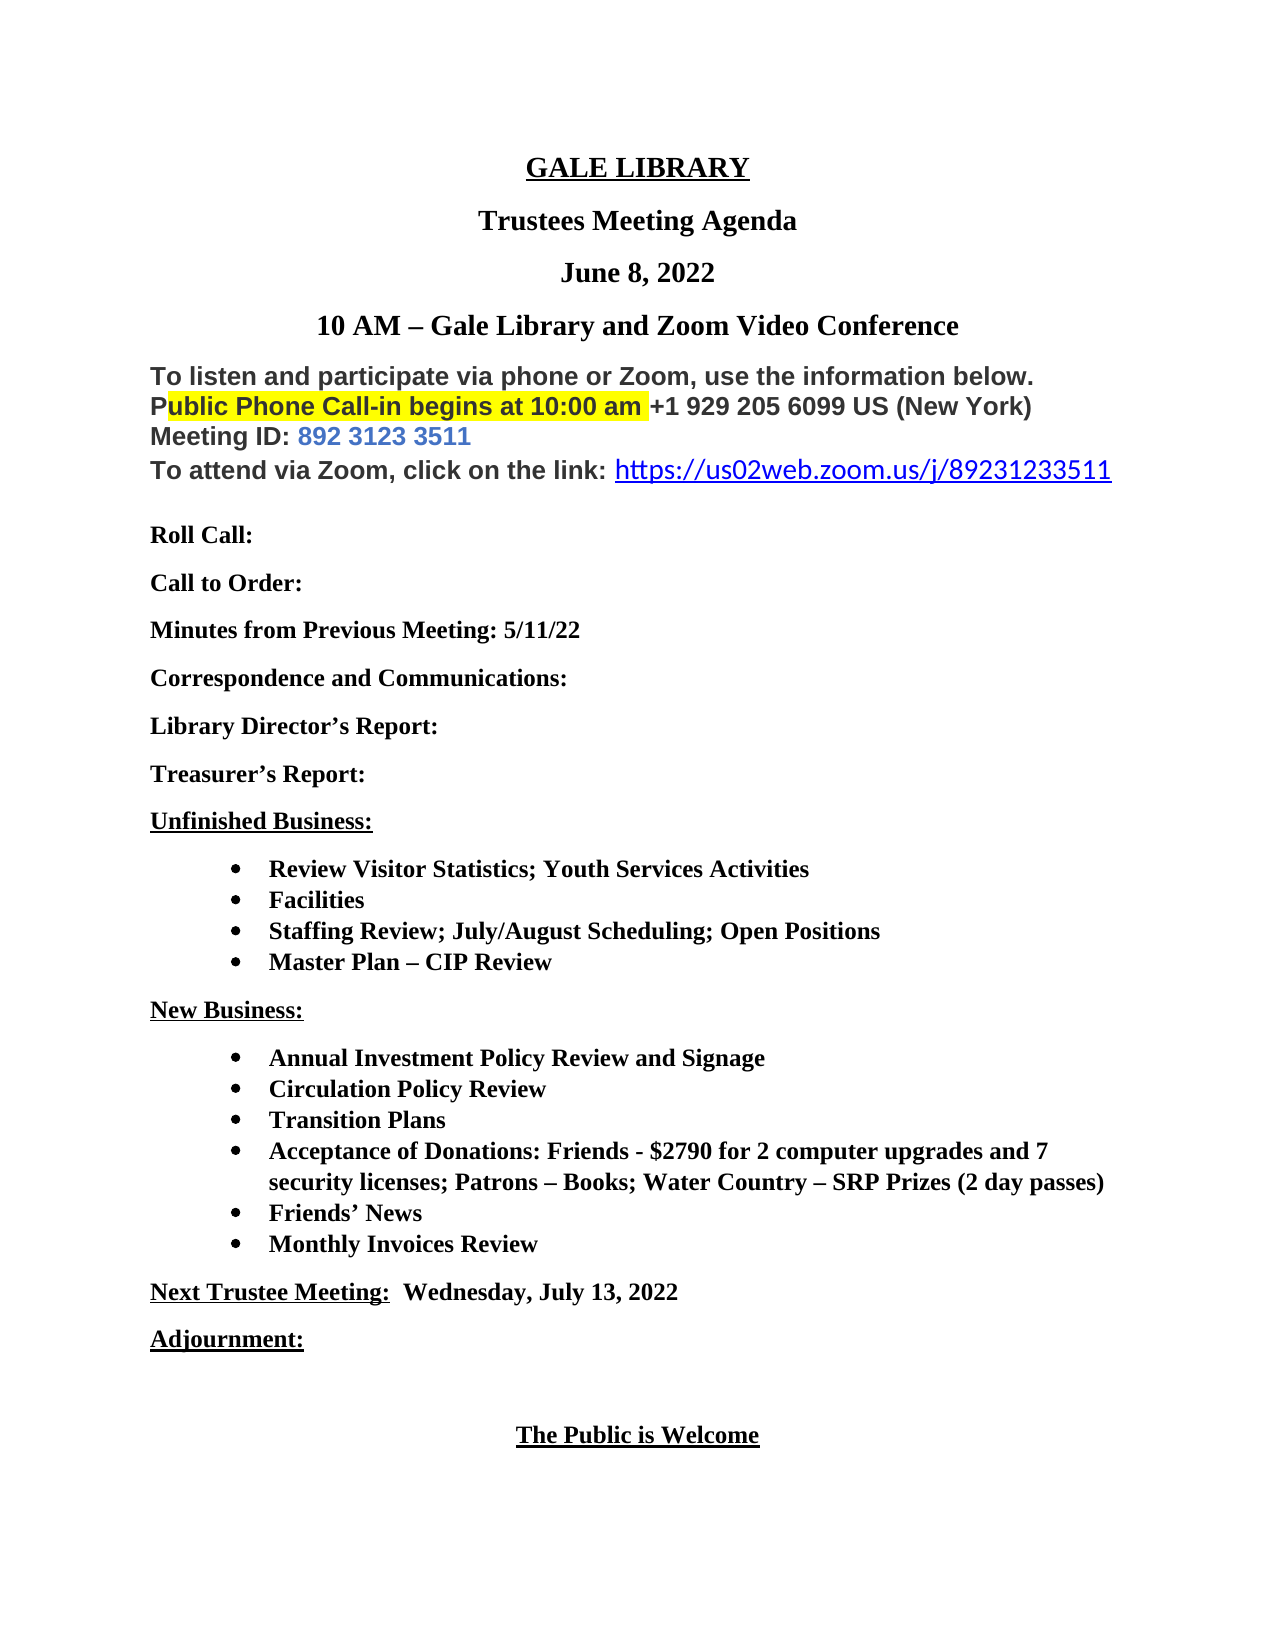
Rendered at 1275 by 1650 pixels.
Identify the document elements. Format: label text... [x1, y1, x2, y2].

text Unfinished Business: [150, 806, 1125, 835]
text New Business: [150, 995, 1125, 1024]
text Minutes from Previous Meeting: 5/11/22 [150, 616, 1125, 644]
text The Public is Welcome [150, 1420, 1125, 1448]
text Adjournment: [150, 1324, 1125, 1353]
text To listen and participate via phone or Zoom, use the information below. [150, 361, 1125, 391]
list Master Plan – CIP Review [231, 947, 1125, 976]
text Correspondence and Communications: [150, 663, 1125, 692]
list Acceptance of Donations: Friends - $2790 for 2 computer upgrades and 7 security licenses; Patrons – Books; Water Country – SRP Prizes (2 day passes) [231, 1136, 1125, 1196]
text Next Trustee Meeting: Wednesday, July 13, 2022 [150, 1277, 1125, 1305]
text To attend via Zoom, click on the link: https://us02web.zoom.us/j/89231233511 [150, 451, 1125, 487]
list Facilities [231, 885, 1125, 914]
text Call to Order: [150, 568, 1125, 597]
list Review Visitor Statistics; Youth Services Activities [231, 854, 1125, 883]
list Monthly Invoices Review [231, 1229, 1125, 1258]
list Friends’ News [231, 1198, 1125, 1227]
list Circulation Policy Review [231, 1074, 1125, 1102]
list Annual Investment Policy Review and Signage [231, 1043, 1125, 1071]
list Staffing Review; July/August Scheduling; Open Positions [231, 916, 1125, 945]
text Public Phone Call-in begins at 10:00 am +1 929 205 6099 US (New York) Meeting ID: 892 3123 3511 [150, 391, 1125, 451]
text June 8, 2022 [150, 256, 1125, 289]
text Roll Call: [150, 520, 1125, 549]
text Trustees Meeting Agenda [150, 203, 1125, 236]
text 10 AM – Gale Library and Zoom Video Conference [150, 308, 1125, 342]
text Treasurer’s Report: [150, 759, 1125, 787]
text Library Director’s Report: [150, 711, 1125, 740]
text GALE LIBRARY [150, 150, 1125, 183]
list Transition Plans [231, 1105, 1125, 1133]
